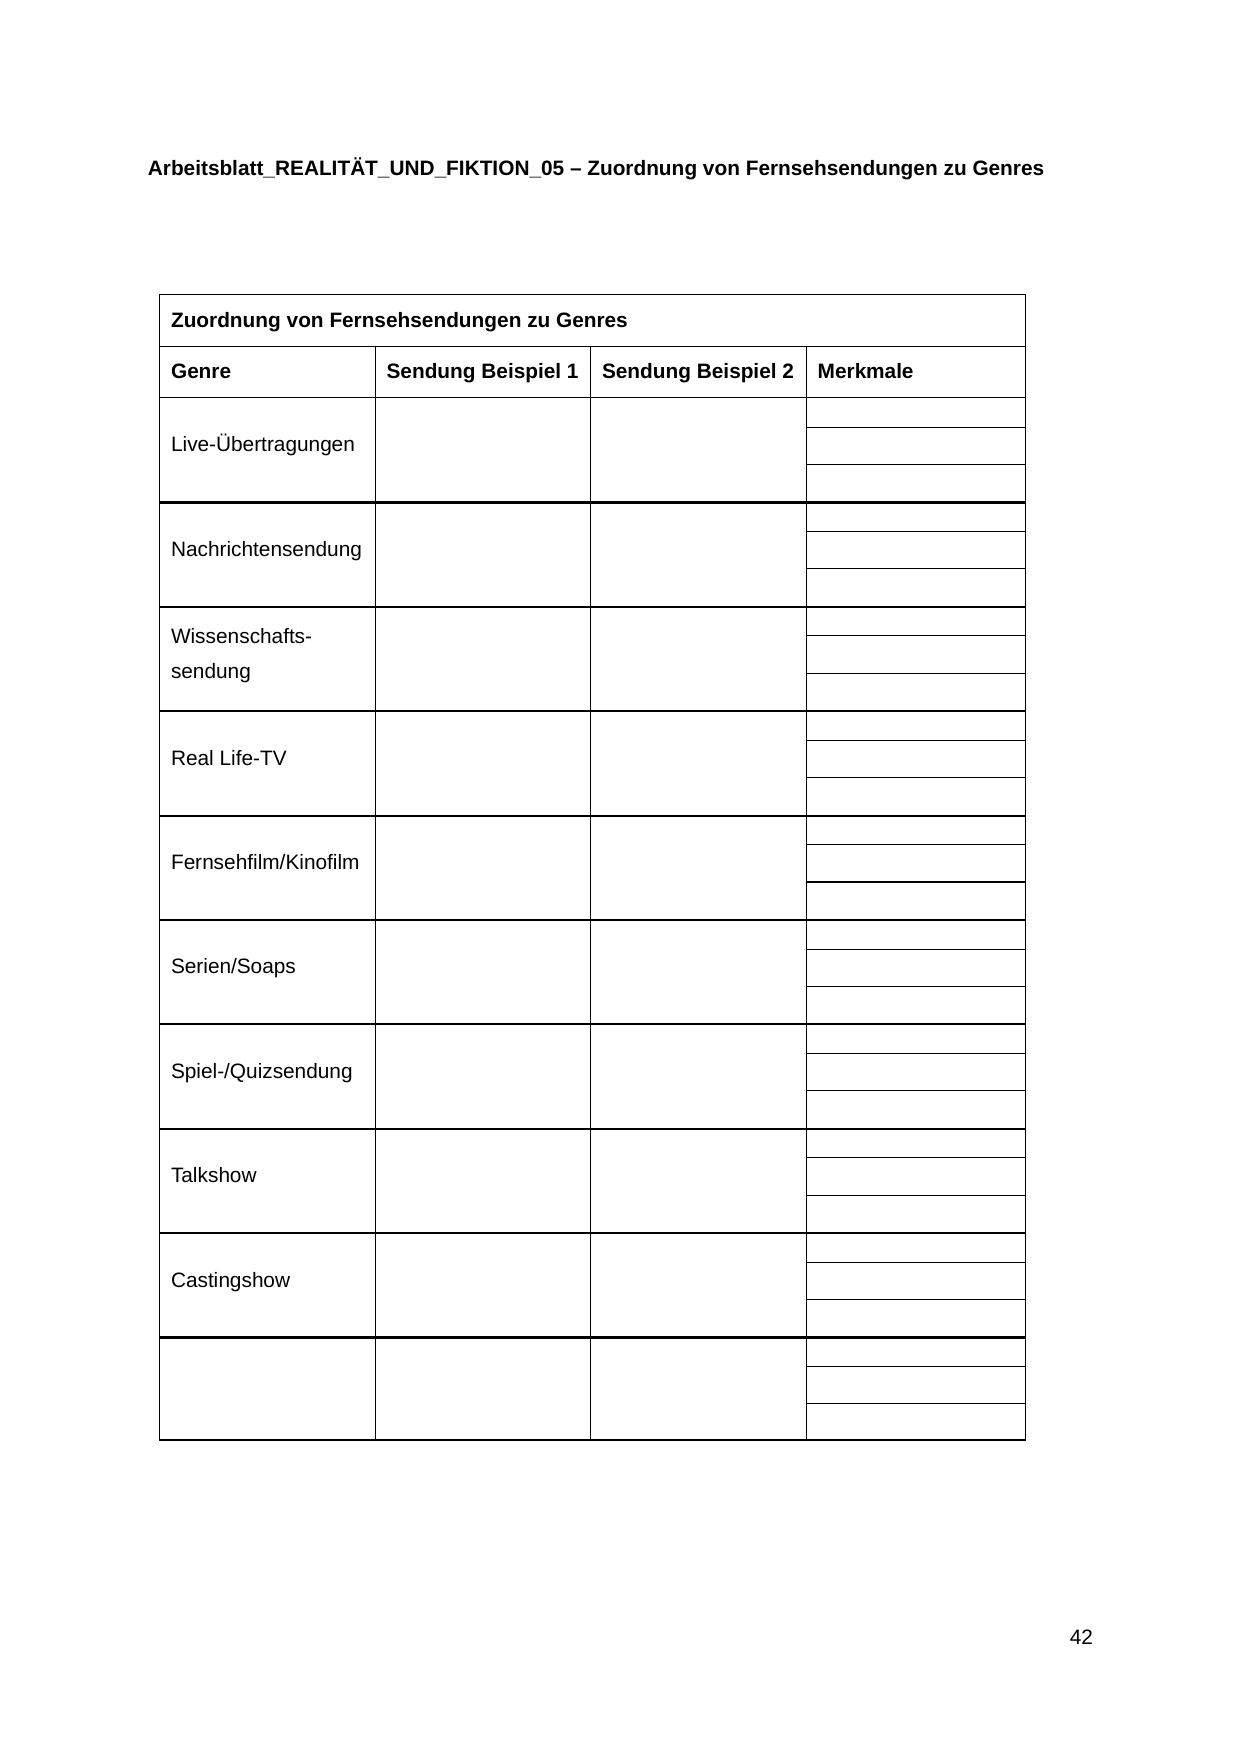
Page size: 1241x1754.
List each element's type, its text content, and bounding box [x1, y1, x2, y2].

text Arbeitsblatt_REALITÄT_UND_FIKTION_05 – Zuordnung von Fernsehsendungen zu Genres [148, 156, 1092, 180]
